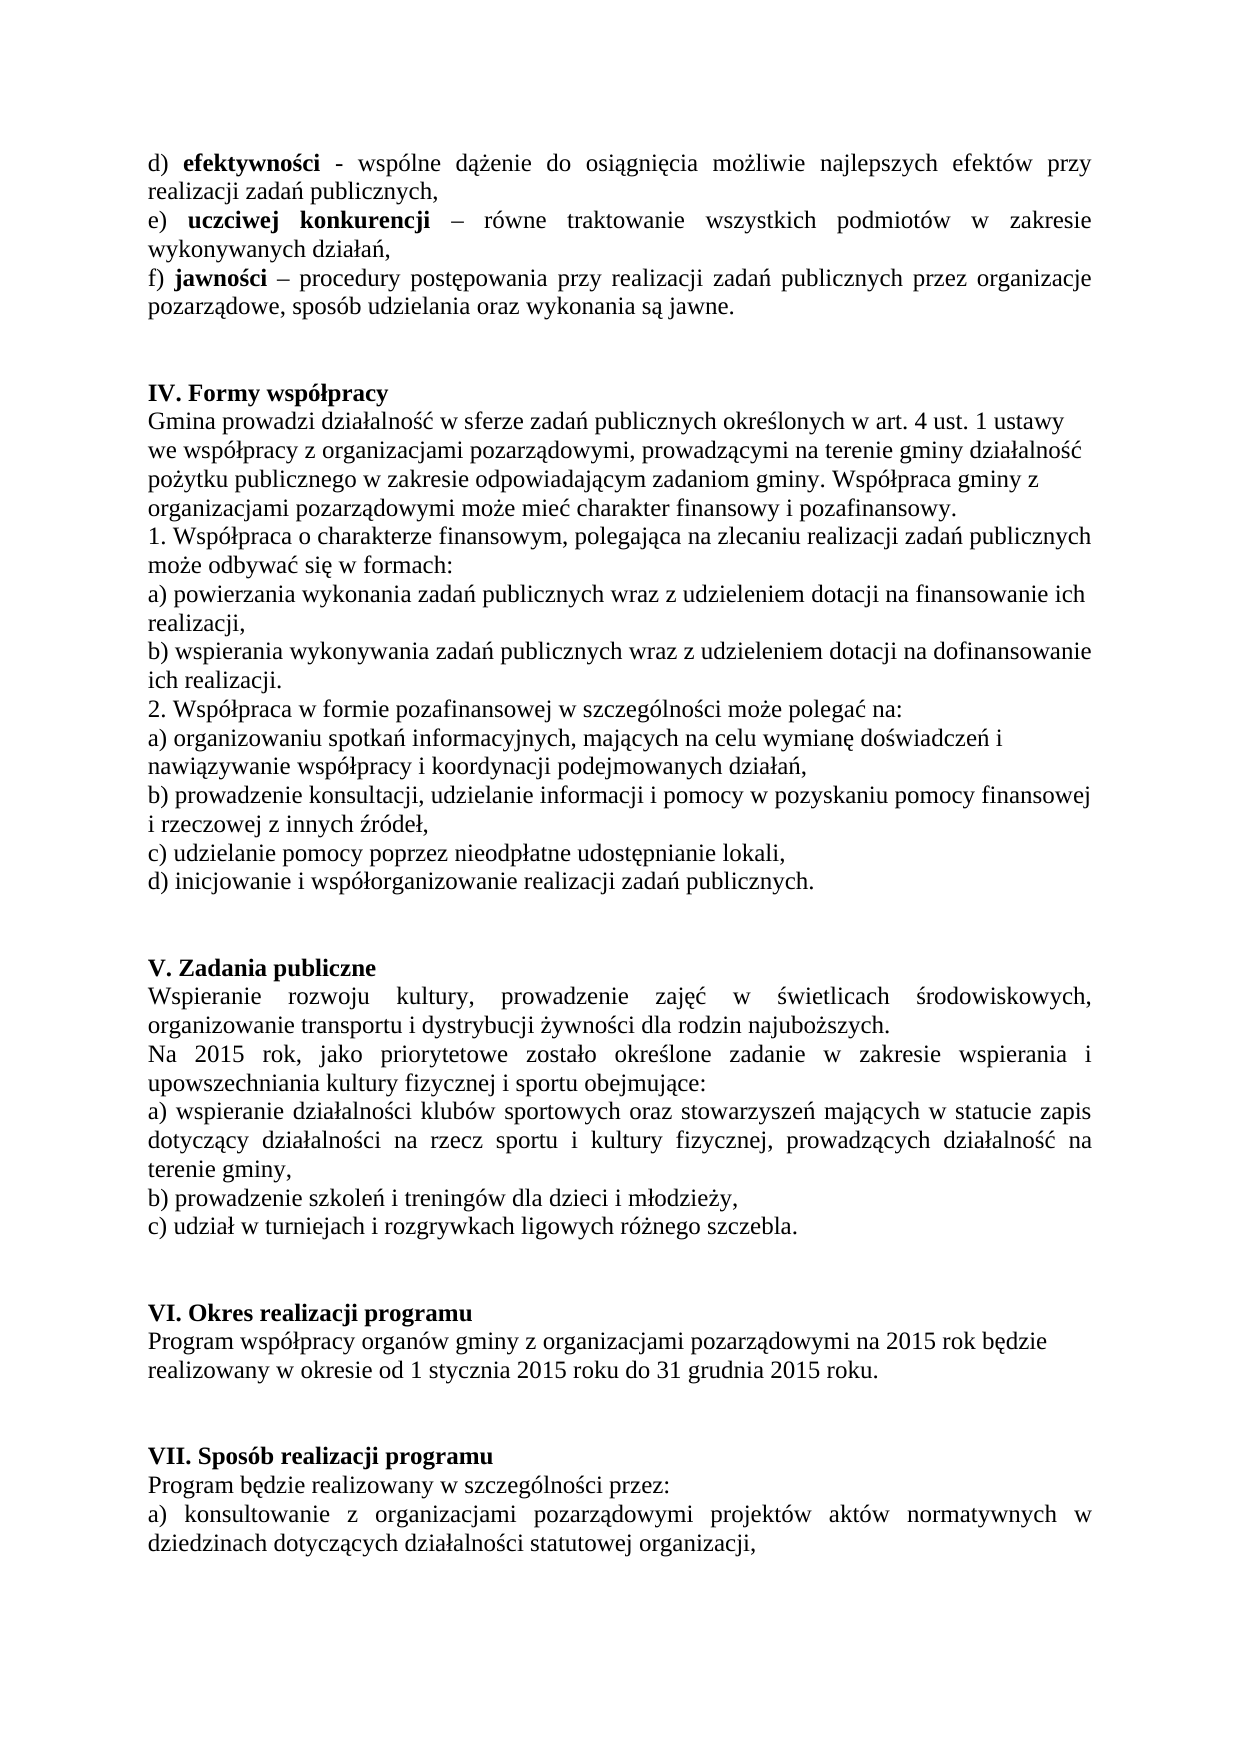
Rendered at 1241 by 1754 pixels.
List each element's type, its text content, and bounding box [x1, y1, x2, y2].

text ich realizacji. [148, 665, 1093, 694]
text f) jawności – procedury postępowania przy realizacji zadań publicznych przez organizacje pozarządowe, sposób udzielania oraz wykonania są jawne. [148, 263, 1093, 320]
text VI. Okres realizacji programu [148, 1298, 1093, 1326]
text d) efektywności - wspólne dążenie do osiągnięcia możliwie najlepszych efektów przy realizacji zadań publicznych, [148, 148, 1093, 205]
text realizacji, [148, 608, 1093, 636]
text a) konsultowanie z organizacjami pozarządowymi projektów aktów normatywnych w dziedzinach dotyczących działalności statutowej organizacji, [148, 1499, 1093, 1556]
text pożytku publicznego w zakresie odpowiadającym zadaniom gminy. Współpraca gminy z [148, 464, 1093, 493]
text a) powierzania wykonania zadań publicznych wraz z udzieleniem dotacji na finansowanie ich [148, 579, 1093, 608]
text Gmina prowadzi działalność w sferze zadań publicznych określonych w art. 4 ust. 1 ustawy [148, 406, 1093, 435]
text może odbywać się w formach: [148, 550, 1093, 579]
text Program będzie realizowany w szczególności przez: [148, 1470, 1093, 1499]
text Wspieranie rozwoju kultury, prowadzenie zajęć w świetlicach środowiskowych, organizowanie transportu i dystrybucji żywności dla rodzin najuboższych. [148, 981, 1093, 1039]
text Na 2015 rok, jako priorytetowe zostało określone zadanie w zakresie wspierania i upowszechniania kultury fizycznej i sportu obejmujące: [148, 1039, 1093, 1096]
text a) wspieranie działalności klubów sportowych oraz stowarzyszeń mających w statucie zapis dotyczący działalności na rzecz sportu i kultury fizycznej, prowadzących działalność na terenie gminy, [148, 1096, 1093, 1183]
text realizowany w okresie od 1 stycznia 2015 roku do 31 grudnia 2015 roku. [148, 1355, 1093, 1384]
text V. Zadania publiczne [148, 953, 1093, 981]
text 2. Współpraca w formie pozafinansowej w szczególności może polegać na: [148, 694, 1093, 723]
text we współpracy z organizacjami pozarządowymi, prowadzącymi na terenie gminy działalność [148, 435, 1093, 464]
text c) udział w turniejach i rozgrywkach ligowych różnego szczebla. [148, 1211, 1093, 1240]
text i rzeczowej z innych źródeł, [148, 809, 1093, 838]
text IV. Formy współpracy [148, 378, 1093, 406]
text e) uczciwej konkurencji – równe traktowanie wszystkich podmiotów w zakresie wykonywanych działań, [148, 205, 1093, 263]
text b) prowadzenie konsultacji, udzielanie informacji i pomocy w pozyskaniu pomocy finansowej [148, 780, 1093, 809]
text VII. Sposób realizacji programu [148, 1441, 1093, 1470]
text nawiązywanie współpracy i koordynacji podejmowanych działań, [148, 751, 1093, 780]
text Program współpracy organów gminy z organizacjami pozarządowymi na 2015 rok będzie [148, 1326, 1093, 1355]
text b) prowadzenie szkoleń i treningów dla dzieci i młodzieży, [148, 1183, 1093, 1211]
text b) wspierania wykonywania zadań publicznych wraz z udzieleniem dotacji na dofinansowanie [148, 636, 1093, 665]
text c) udzielanie pomocy poprzez nieodpłatne udostępnianie lokali, [148, 838, 1093, 866]
text d) inicjowanie i współorganizowanie realizacji zadań publicznych. [148, 866, 1093, 895]
text 1. Współpraca o charakterze finansowym, polegająca na zlecaniu realizacji zadań publicznych [148, 521, 1093, 550]
text organizacjami pozarządowymi może mieć charakter finansowy i pozafinansowy. [148, 493, 1093, 521]
text a) organizowaniu spotkań informacyjnych, mających na celu wymianę doświadczeń i [148, 723, 1093, 751]
